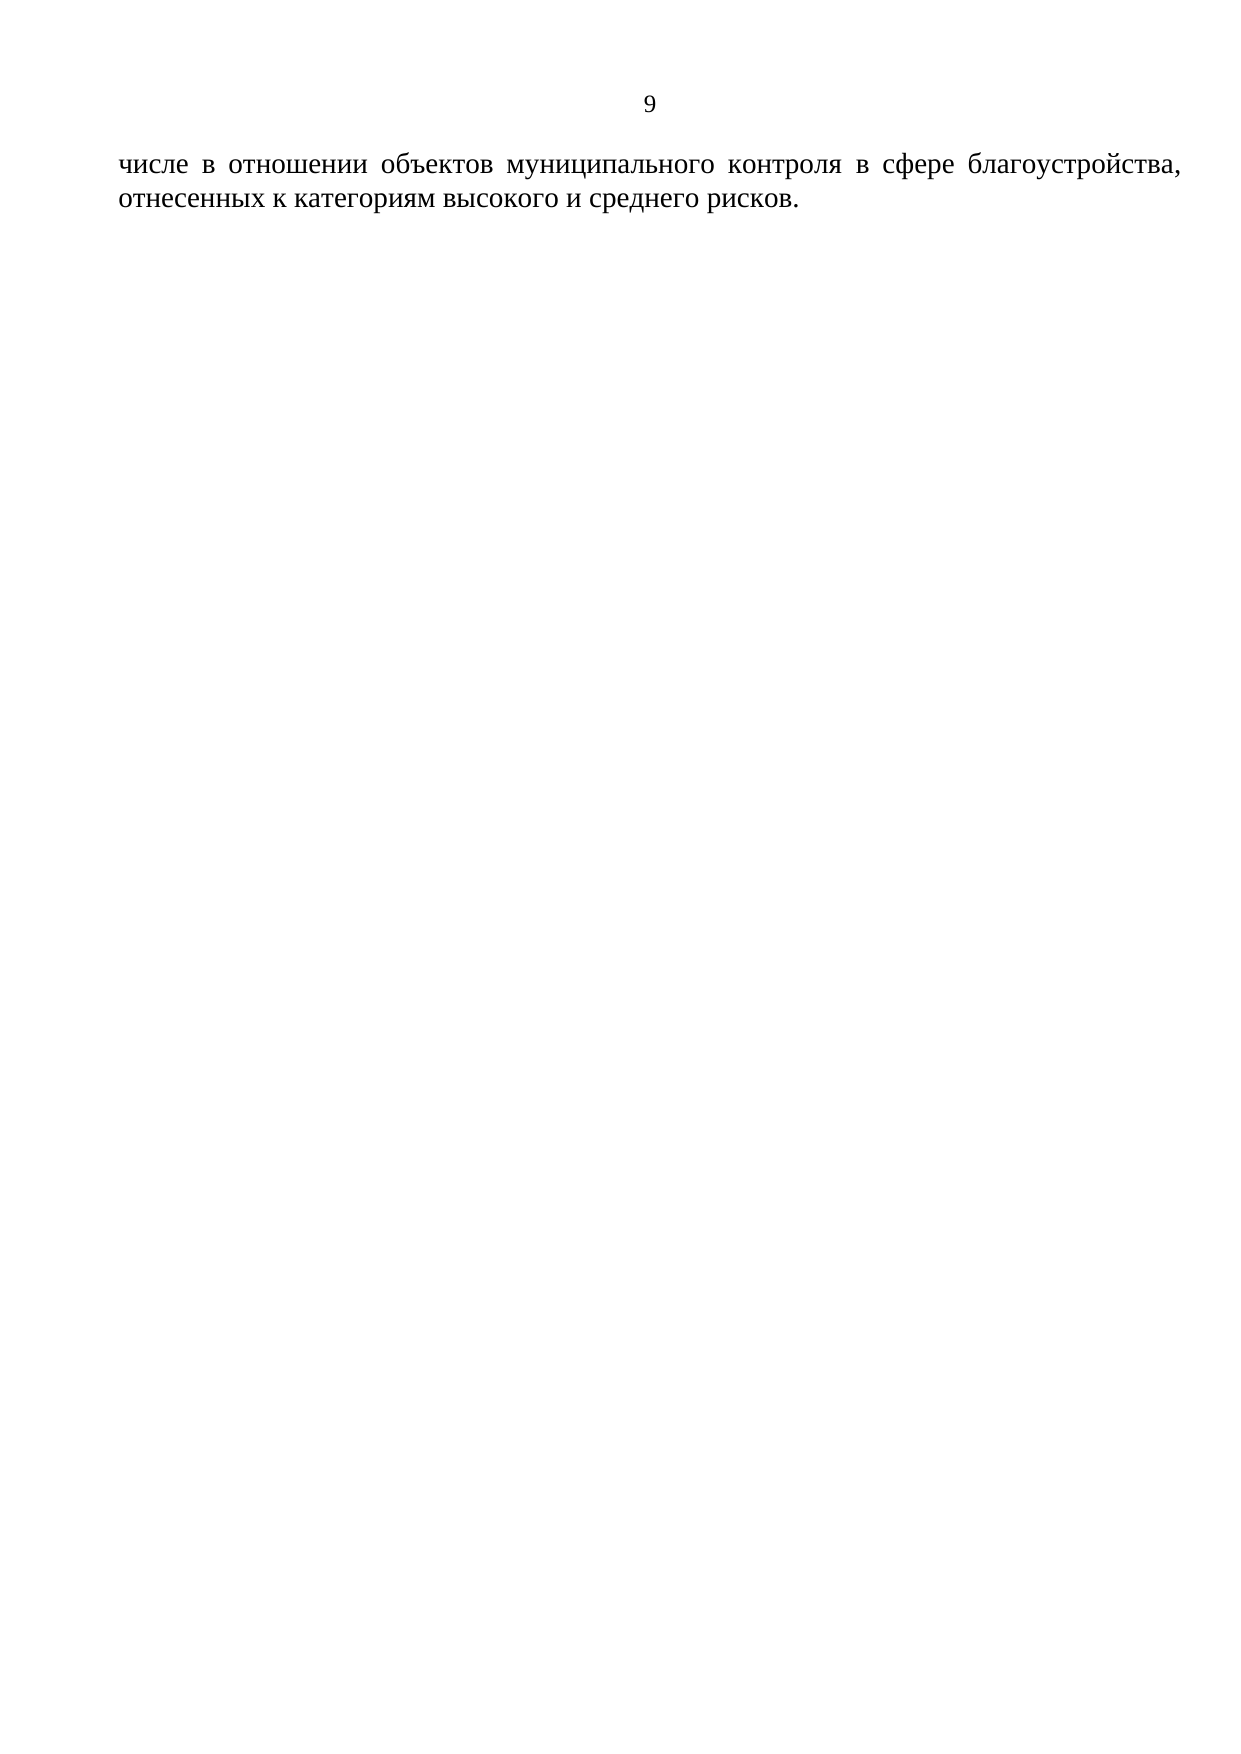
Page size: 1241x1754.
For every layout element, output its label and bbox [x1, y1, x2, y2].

text [118, 146, 1181, 213]
